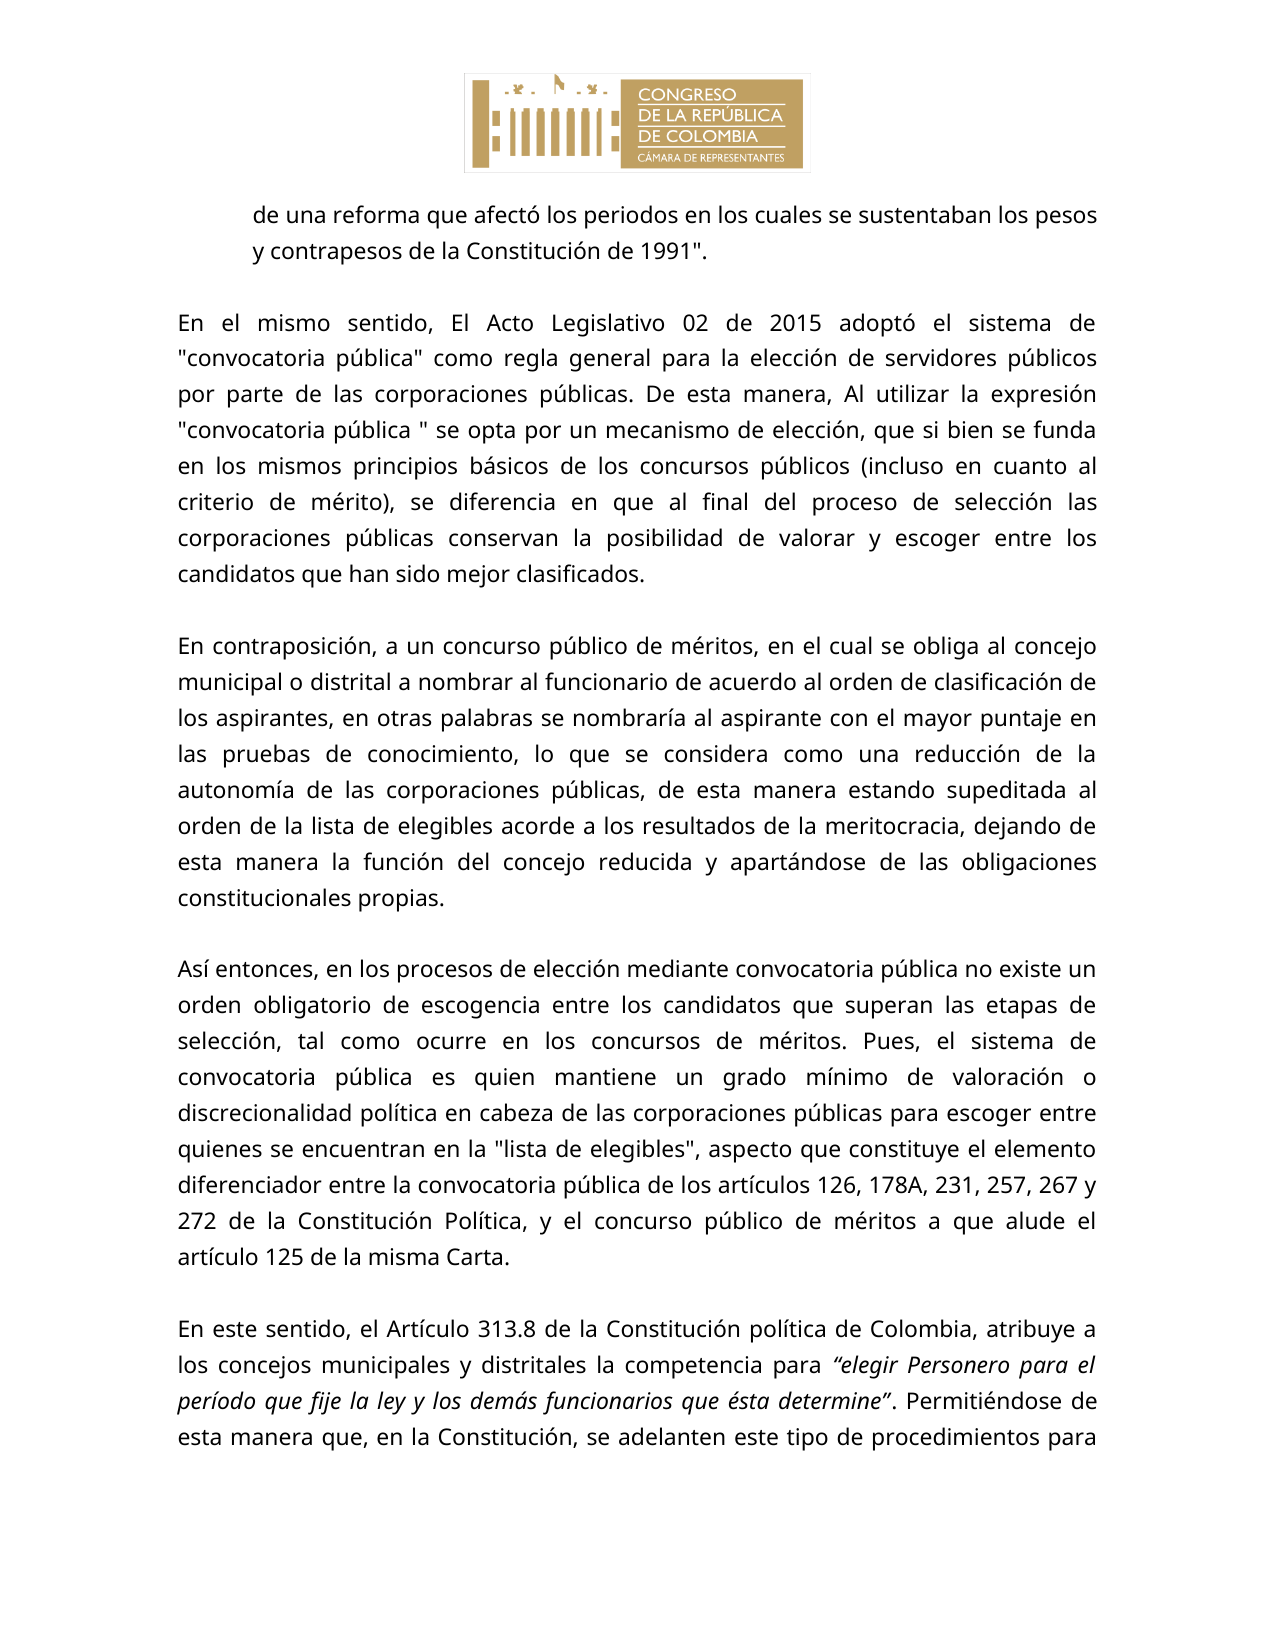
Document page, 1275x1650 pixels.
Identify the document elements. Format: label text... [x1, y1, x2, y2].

text Así entonces, en los procesos de elección mediante convocatoria pública no existe un orden obligatorio de escogencia entre los candidatos que superan las etapas de selección, tal como ocurre en los concursos de méritos. Pues, el sistema de convocatoria pública es quien mantiene un grado mínimo de valoración o discrecionalidad política en cabeza de las corporaciones públicas para escoger entre quienes se encuentran en la "lista de elegibles", aspecto que constituye el elemento diferenciador entre la convocatoria pública de los artículos 126, 178A, 231, 257, 267 y 272 de la Constitución Política, y el concurso público de méritos a que alude el artículo 125 de la misma Carta. [177, 953, 1098, 1272]
picture [464, 73, 811, 173]
text En el mismo sentido, El Acto Legislativo 02 de 2015 adoptó el sistema de "convocatoria pública" como regla general para la elección de servidores públicos por parte de las corporaciones públicas. De esta manera, Al utilizar la expresión "convocatoria pública " se opta por un mecanismo de elección, que si bien se funda en los mismos principios básicos de los concursos públicos (incluso en cuanto al criterio de mérito), se diferencia en que al final del proceso de selección las corporaciones públicas conservan la posibilidad de valorar y escoger entre los candidatos que han sido mejor clasificados. [177, 306, 1098, 589]
text En contraposición, a un concurso público de méritos, en el cual se obliga al concejo municipal o distrital a nombrar al funcionario de acuerdo al orden de clasificación de los aspirantes, en otras palabras se nombraría al aspirante con el mayor puntaje en las pruebas de conocimiento, lo que se considera como una reducción de la autonomía de las corporaciones públicas, de esta manera estando supeditada al orden de la lista de elegibles acorde a los resultados de la meritocracia, dejando de esta manera la función del concejo reducida y apartándose de las obligaciones constitucionales propias. [177, 630, 1098, 913]
